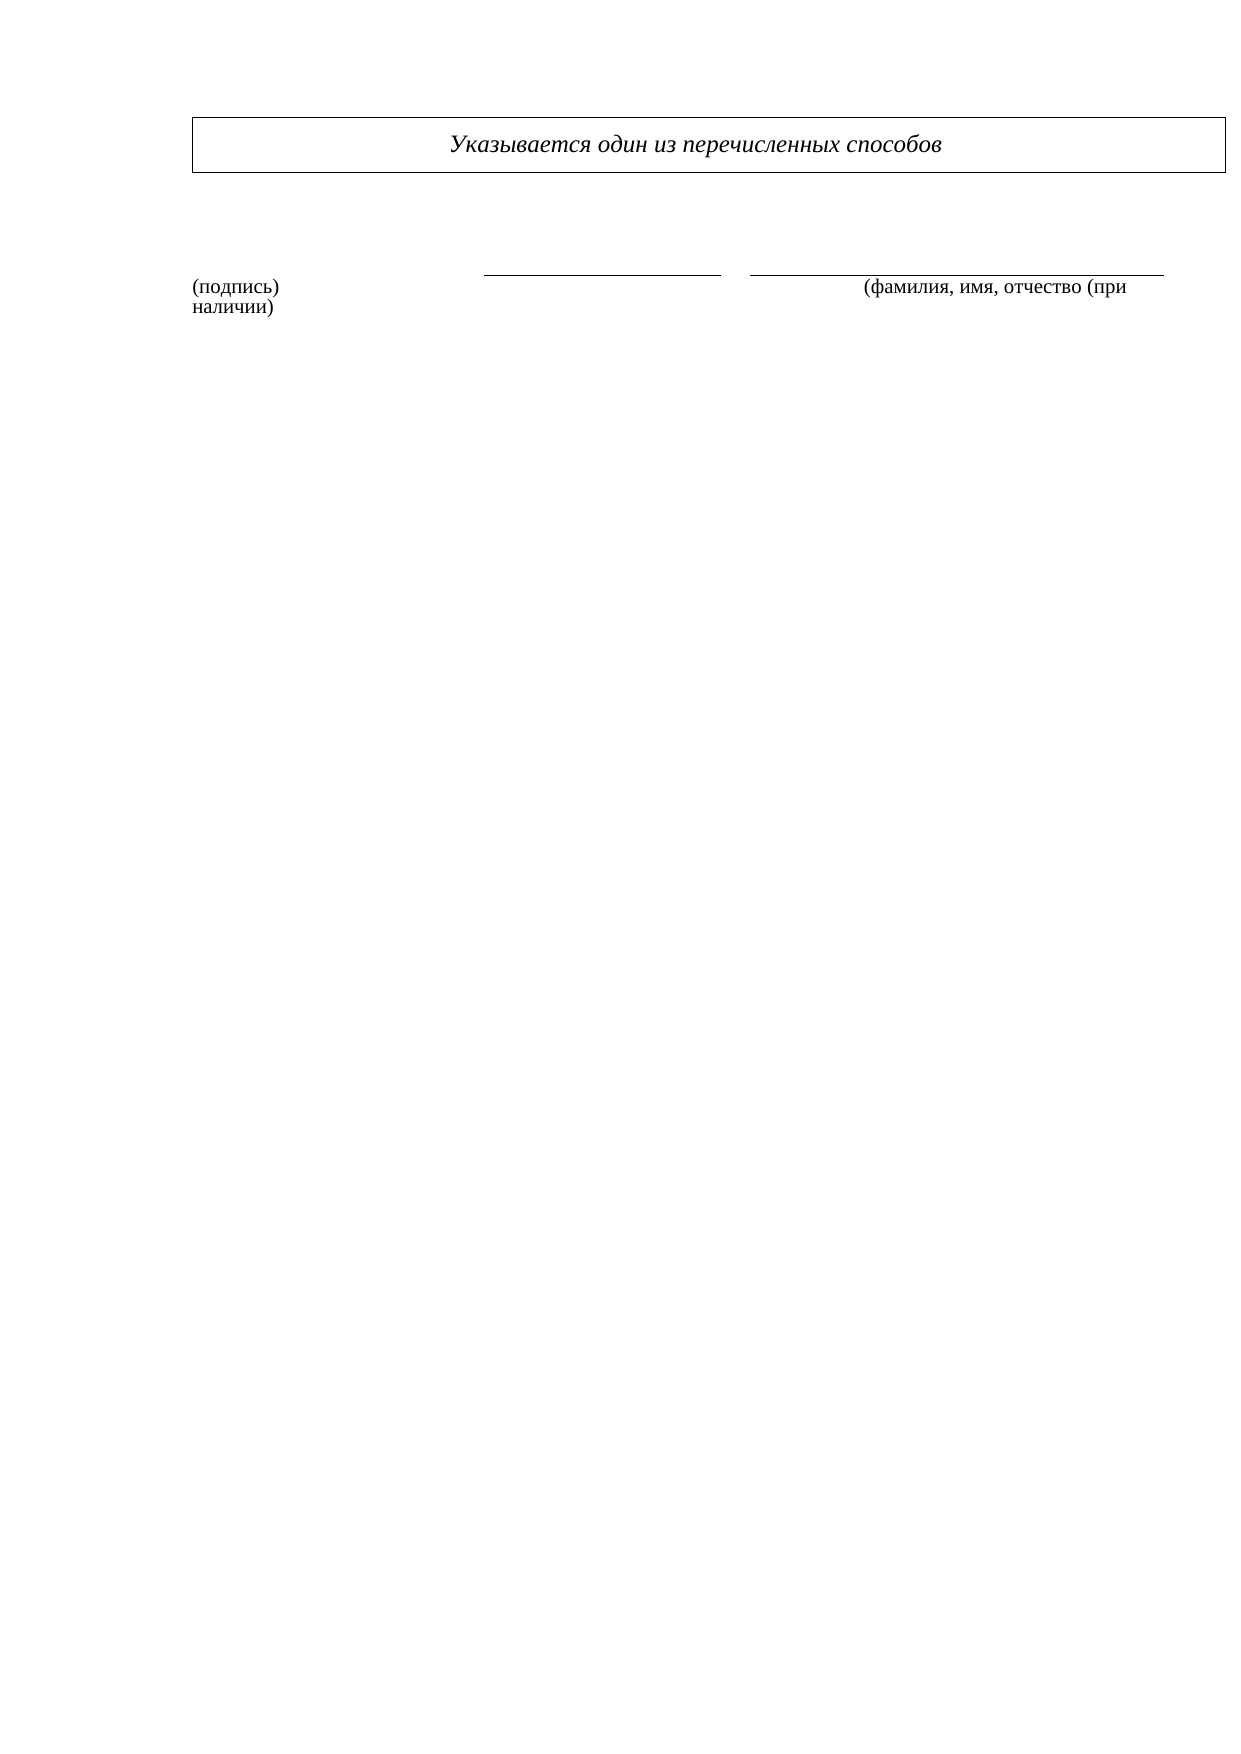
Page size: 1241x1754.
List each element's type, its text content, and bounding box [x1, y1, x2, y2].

text (подпись) (фамилия, имя, отчество (при наличии) [192, 271, 1198, 318]
